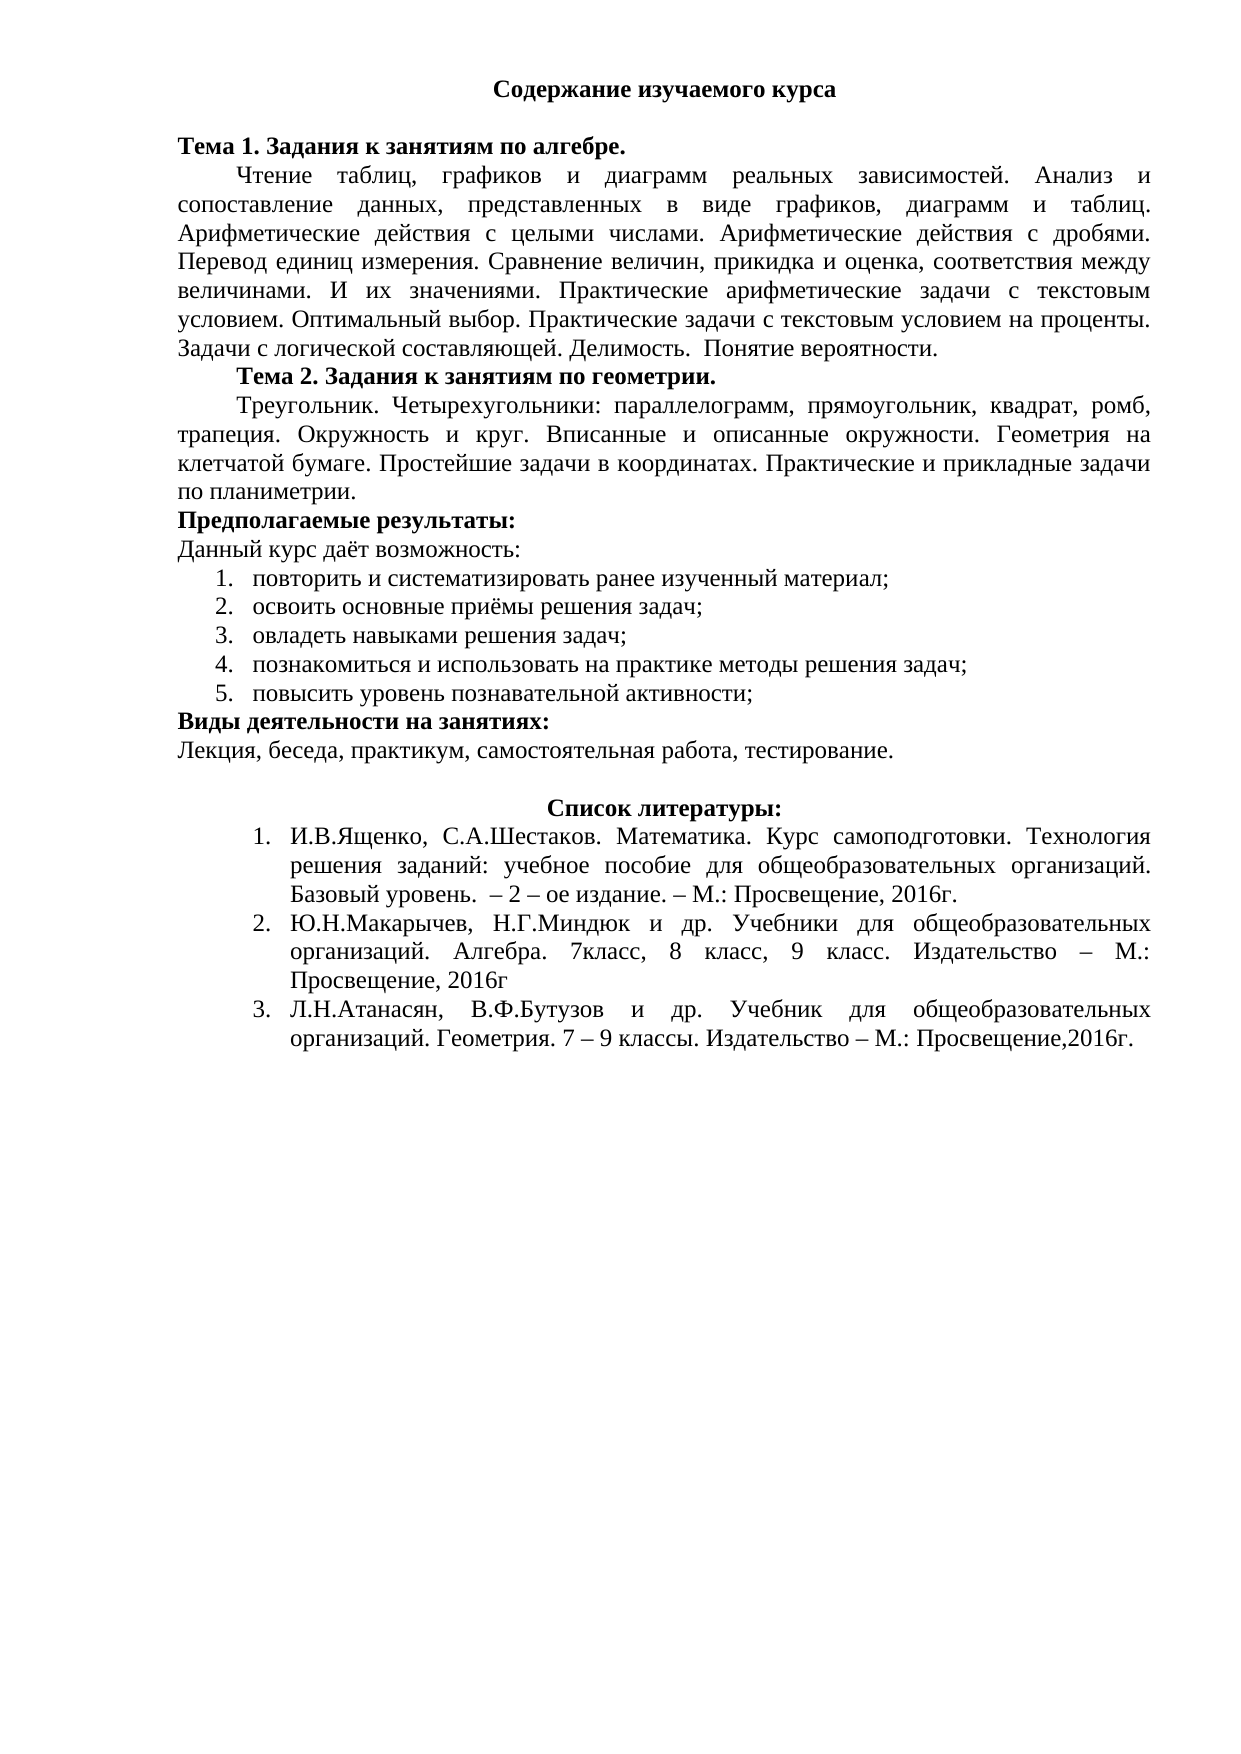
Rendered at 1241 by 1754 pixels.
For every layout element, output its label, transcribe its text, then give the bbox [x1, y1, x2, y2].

list повысить уровень познавательной активности; [215, 678, 1152, 706]
text Чтение таблиц, графиков и диаграмм реальных зависимостей. Анализ и сопоставление данных, представленных в виде графиков, диаграмм и таблиц. Арифметические действия с целыми числами. Арифметические действия с дробями. Перевод единиц измерения. Сравнение величин, прикидка и оценка, соответствия между величинами. И их значениями. Практические арифметические задачи с текстовым условием. Оптимальный выбор. Практические задачи с текстовым условием на проценты. Задачи с логической составляющей. Делимость. Понятие вероятности. [177, 160, 1152, 361]
list повторить и систематизировать ранее изученный материал; [215, 563, 1152, 591]
list И.В.Ященко, С.А.Шестаков. Математика. Курс самоподготовки. Технология решения заданий: учебное пособие для общеобразовательных организаций. Базовый уровень. – 2 – ое издание. – М.: Просвещение, 2016г. [252, 821, 1152, 908]
list овладеть навыками решения задач; [215, 620, 1152, 649]
text Содержание изучаемого курса [177, 74, 1152, 103]
text Список литературы: [177, 793, 1152, 821]
text Виды деятельности на занятиях: [177, 706, 1152, 735]
list Ю.Н.Макарычев, Н.Г.Миндюк и др. Учебники для общеобразовательных организаций. Алгебра. 7класс, 8 класс, 9 класс. Издательство – М.: Просвещение, 2016г [252, 908, 1152, 994]
text Тема 2. Задания к занятиям по геометрии. [177, 361, 1152, 390]
text Лекция, беседа, практикум, самостоятельная работа, тестирование. [177, 735, 1152, 764]
text Тема 1. Задания к занятиям по алгебре. [177, 131, 1152, 160]
list Л.Н.Атанасян, В.Ф.Бутузов и др. Учебник для общеобразовательных организаций. Геометрия. 7 – 9 классы. Издательство – М.: Просвещение,2016г. [252, 994, 1152, 1051]
text Предполагаемые результаты: [177, 505, 1152, 534]
list освоить основные приёмы решения задач; [215, 591, 1152, 620]
text Треугольник. Четырехугольники: параллелограмм, прямоугольник, квадрат, ромб, трапеция. Окружность и круг. Вписанные и описанные окружности. Геометрия на клетчатой бумаге. Простейшие задачи в координатах. Практические и прикладные задачи по планиметрии. [177, 390, 1152, 505]
text Данный курс даёт возможность: [177, 534, 1152, 563]
list познакомиться и использовать на практике методы решения задач; [215, 649, 1152, 678]
